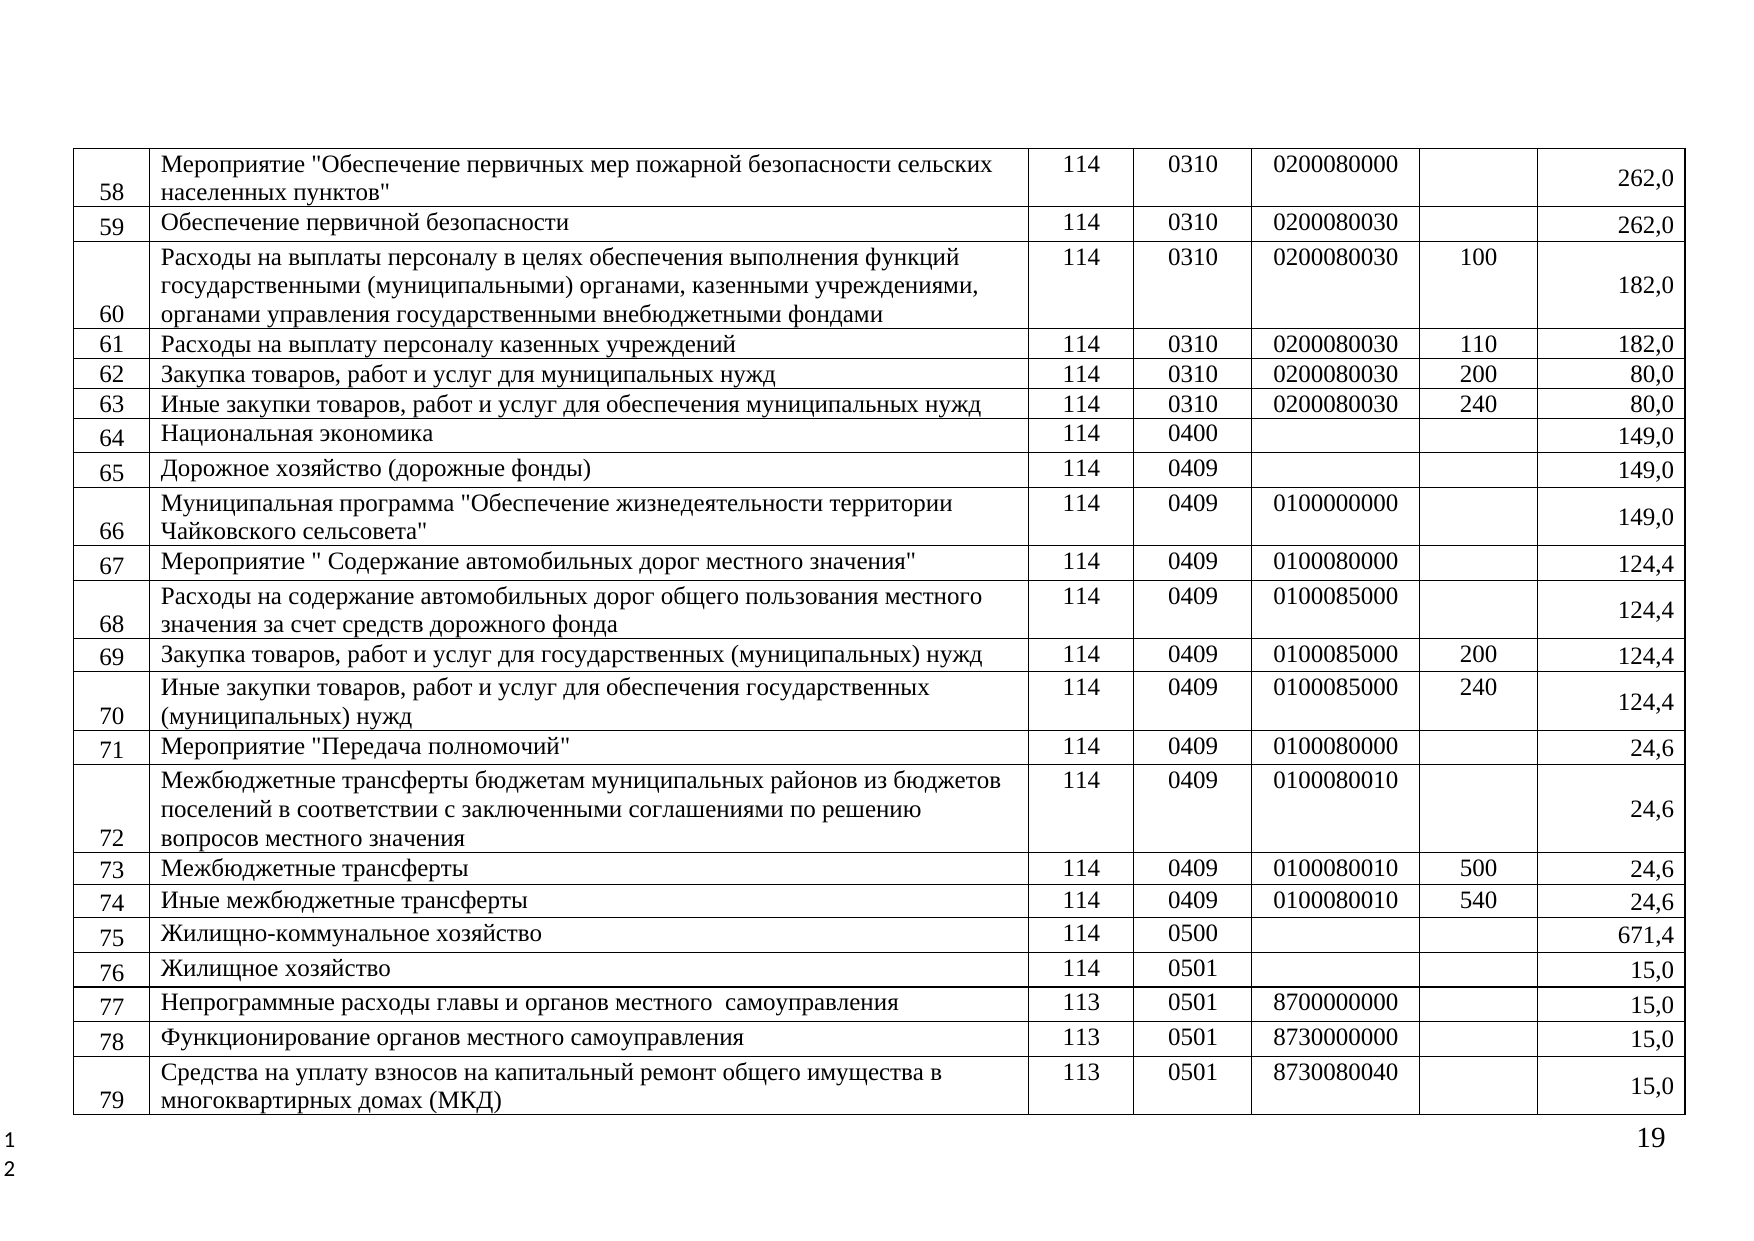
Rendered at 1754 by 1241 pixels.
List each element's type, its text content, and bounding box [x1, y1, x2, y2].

table_cell 114 [1029, 488, 1133, 545]
table_cell 0409 [1134, 672, 1251, 730]
table_cell 24,6 [1538, 885, 1684, 917]
table_cell 70 [74, 672, 149, 730]
table_cell 69 [74, 639, 149, 671]
table_cell 0100080000 [1252, 731, 1419, 764]
table_cell 0409 [1134, 488, 1251, 545]
table_cell 0501 [1134, 1057, 1251, 1114]
table_cell 0310 [1134, 242, 1251, 328]
table_cell 0200080030 [1252, 242, 1419, 328]
table_cell 78 [74, 1022, 149, 1056]
table_cell 65 [74, 453, 149, 487]
table_cell Национальная экономика [150, 419, 1028, 452]
table_cell Мероприятие "Передача полномочий" [150, 731, 1028, 764]
table_cell 15,0 [1538, 1057, 1684, 1114]
table_cell 77 [74, 988, 149, 1021]
table_cell 182,0 [1538, 242, 1684, 328]
table_cell 114 [1029, 419, 1133, 452]
table_cell Муниципальная программа "Обеспечение жизнедеятельности территории Чайковского сельсовета" [150, 488, 1028, 545]
table_cell 80,0 [1538, 359, 1684, 388]
table_cell 60 [74, 242, 149, 328]
table_cell [1252, 419, 1419, 452]
table_cell 75 [74, 918, 149, 952]
table_cell Непрограммные расходы главы и органов местного самоуправления [150, 988, 1028, 1021]
table_cell 79 [74, 1057, 149, 1114]
table_cell 114 [1029, 918, 1133, 952]
table_cell 8730000000 [1252, 1022, 1419, 1056]
table_cell 0409 [1134, 453, 1251, 487]
table_cell 114 [1029, 639, 1133, 671]
table_cell [1420, 546, 1537, 580]
table_cell 0100080010 [1252, 765, 1419, 852]
table_cell 80,0 [1538, 389, 1684, 417]
table_cell 114 [1029, 149, 1133, 206]
table_cell 0400 [1134, 419, 1251, 452]
table_cell Закупка товаров, работ и услуг для государственных (муниципальных) нужд [150, 639, 1028, 671]
table_cell [1420, 581, 1537, 638]
table_cell 262,0 [1538, 207, 1684, 241]
table_cell 0200080030 [1252, 329, 1419, 358]
table_cell [1420, 1022, 1537, 1056]
table_cell 0200080030 [1252, 359, 1419, 388]
table_cell 0100080010 [1252, 853, 1419, 884]
table_cell 72 [74, 765, 149, 852]
table_cell 0100085000 [1252, 639, 1419, 671]
table_cell 114 [1029, 581, 1133, 638]
table_cell [1420, 953, 1537, 986]
table_cell 24,6 [1538, 731, 1684, 764]
table_cell 62 [74, 359, 149, 388]
table_cell 0310 [1134, 389, 1251, 417]
table_cell Межбюджетные трансферты бюджетам муниципальных районов из бюджетов поселений в соответствии с заключенными соглашениями по решению вопросов местного значения [150, 765, 1028, 852]
table_cell Межбюджетные трансферты [150, 853, 1028, 884]
table_cell 0200080000 [1252, 149, 1419, 206]
table_cell 114 [1029, 731, 1133, 764]
table_cell Средства на уплату взносов на капитальный ремонт общего имущества в многоквартирных домах (МКД) [150, 1057, 1028, 1114]
table_cell 0200080030 [1252, 389, 1419, 417]
table_cell Жилищное хозяйство [150, 953, 1028, 986]
table_cell 15,0 [1538, 988, 1684, 1021]
table_cell 0501 [1134, 1022, 1251, 1056]
table_cell 63 [74, 389, 149, 417]
table_cell 114 [1029, 359, 1133, 388]
table_cell 59 [74, 207, 149, 241]
table_cell 68 [74, 581, 149, 638]
table_cell 114 [1029, 672, 1133, 730]
table_cell 0409 [1134, 765, 1251, 852]
table_cell Жилищно-коммунальное хозяйство [150, 918, 1028, 952]
table_cell 149,0 [1538, 488, 1684, 545]
table_cell 0500 [1134, 918, 1251, 952]
table_cell 114 [1029, 453, 1133, 487]
table_cell [1420, 488, 1537, 545]
table_cell 100 [1420, 242, 1537, 328]
table_cell [1420, 419, 1537, 452]
table_cell 114 [1029, 765, 1133, 852]
table_cell 113 [1029, 988, 1133, 1021]
table_cell 500 [1420, 853, 1537, 884]
table_cell Иные межбюджетные трансферты [150, 885, 1028, 917]
table_cell 76 [74, 953, 149, 986]
table_cell [1420, 765, 1537, 852]
table_cell Иные закупки товаров, работ и услуг для обеспечения муниципальных нужд [150, 389, 1028, 417]
table_cell Расходы на выплату персоналу казенных учреждений [150, 329, 1028, 358]
table_cell [1420, 988, 1537, 1021]
table_cell 0501 [1134, 953, 1251, 986]
table_cell 114 [1029, 329, 1133, 358]
table_cell 240 [1420, 389, 1537, 417]
table_cell 114 [1029, 546, 1133, 580]
table_cell [1420, 149, 1537, 206]
table_cell Дорожное хозяйство (дорожные фонды) [150, 453, 1028, 487]
table_cell 114 [1029, 389, 1133, 417]
table_cell 0310 [1134, 149, 1251, 206]
table_cell Обеспечение первичной безопасности [150, 207, 1028, 241]
table_cell [1420, 207, 1537, 241]
table_cell [1420, 453, 1537, 487]
table_cell [1420, 1057, 1537, 1114]
table_cell 0409 [1134, 853, 1251, 884]
table_cell 61 [74, 329, 149, 358]
table_cell 0310 [1134, 359, 1251, 388]
table_cell 15,0 [1538, 1022, 1684, 1056]
table_cell 71 [74, 731, 149, 764]
table_cell 0409 [1134, 546, 1251, 580]
table_cell 58 [74, 149, 149, 206]
table_cell 74 [74, 885, 149, 917]
table_cell 0409 [1134, 639, 1251, 671]
table_cell Функционирование органов местного самоуправления [150, 1022, 1028, 1056]
table_cell 24,6 [1538, 765, 1684, 852]
table_cell 24,6 [1538, 853, 1684, 884]
table_cell 671,4 [1538, 918, 1684, 952]
table_cell Расходы на содержание автомобильных дорог общего пользования местного значения за счет средств дорожного фонда [150, 581, 1028, 638]
table_cell 0310 [1134, 329, 1251, 358]
table_cell 113 [1029, 1022, 1133, 1056]
table_cell 124,4 [1538, 546, 1684, 580]
table_cell 114 [1029, 242, 1133, 328]
table_cell 262,0 [1538, 149, 1684, 206]
table_cell [1252, 953, 1419, 986]
table_cell 15,0 [1538, 953, 1684, 986]
table_cell 182,0 [1538, 329, 1684, 358]
table_cell Мероприятие "Обеспечение первичных мер пожарной безопасности сельских населенных пунктов" [150, 149, 1028, 206]
table_cell 149,0 [1538, 453, 1684, 487]
table_cell 200 [1420, 359, 1537, 388]
table_cell 0100085000 [1252, 672, 1419, 730]
table_cell 114 [1029, 853, 1133, 884]
table_cell 124,4 [1538, 672, 1684, 730]
table_cell [1252, 453, 1419, 487]
table_cell [1420, 918, 1537, 952]
table_cell 0100080010 [1252, 885, 1419, 917]
table_cell 73 [74, 853, 149, 884]
table_cell 149,0 [1538, 419, 1684, 452]
table_cell 0409 [1134, 885, 1251, 917]
table_cell 8700000000 [1252, 988, 1419, 1021]
table_cell 0409 [1134, 731, 1251, 764]
table_cell 200 [1420, 639, 1537, 671]
table_cell Закупка товаров, работ и услуг для муниципальных нужд [150, 359, 1028, 388]
table_cell 0200080030 [1252, 207, 1419, 241]
table_cell 64 [74, 419, 149, 452]
table_cell 8730080040 [1252, 1057, 1419, 1114]
table_cell 0100085000 [1252, 581, 1419, 638]
table_cell [1252, 918, 1419, 952]
table_cell 114 [1029, 207, 1133, 241]
table_cell 0501 [1134, 988, 1251, 1021]
table_cell 113 [1029, 1057, 1133, 1114]
table_cell 124,4 [1538, 581, 1684, 638]
table_cell 240 [1420, 672, 1537, 730]
table_cell Мероприятие " Содержание автомобильных дорог местного значения" [150, 546, 1028, 580]
table_cell 0100080000 [1252, 546, 1419, 580]
table_cell 67 [74, 546, 149, 580]
table_cell 114 [1029, 953, 1133, 986]
table_cell 0310 [1134, 207, 1251, 241]
table_cell 540 [1420, 885, 1537, 917]
table_cell 124,4 [1538, 639, 1684, 671]
table_cell 110 [1420, 329, 1537, 358]
table_cell 66 [74, 488, 149, 545]
table_cell 114 [1029, 885, 1133, 917]
table_cell 0100000000 [1252, 488, 1419, 545]
table_cell [1420, 731, 1537, 764]
table_cell Иные закупки товаров, работ и услуг для обеспечения государственных (муниципальных) нужд [150, 672, 1028, 730]
table_cell 0409 [1134, 581, 1251, 638]
